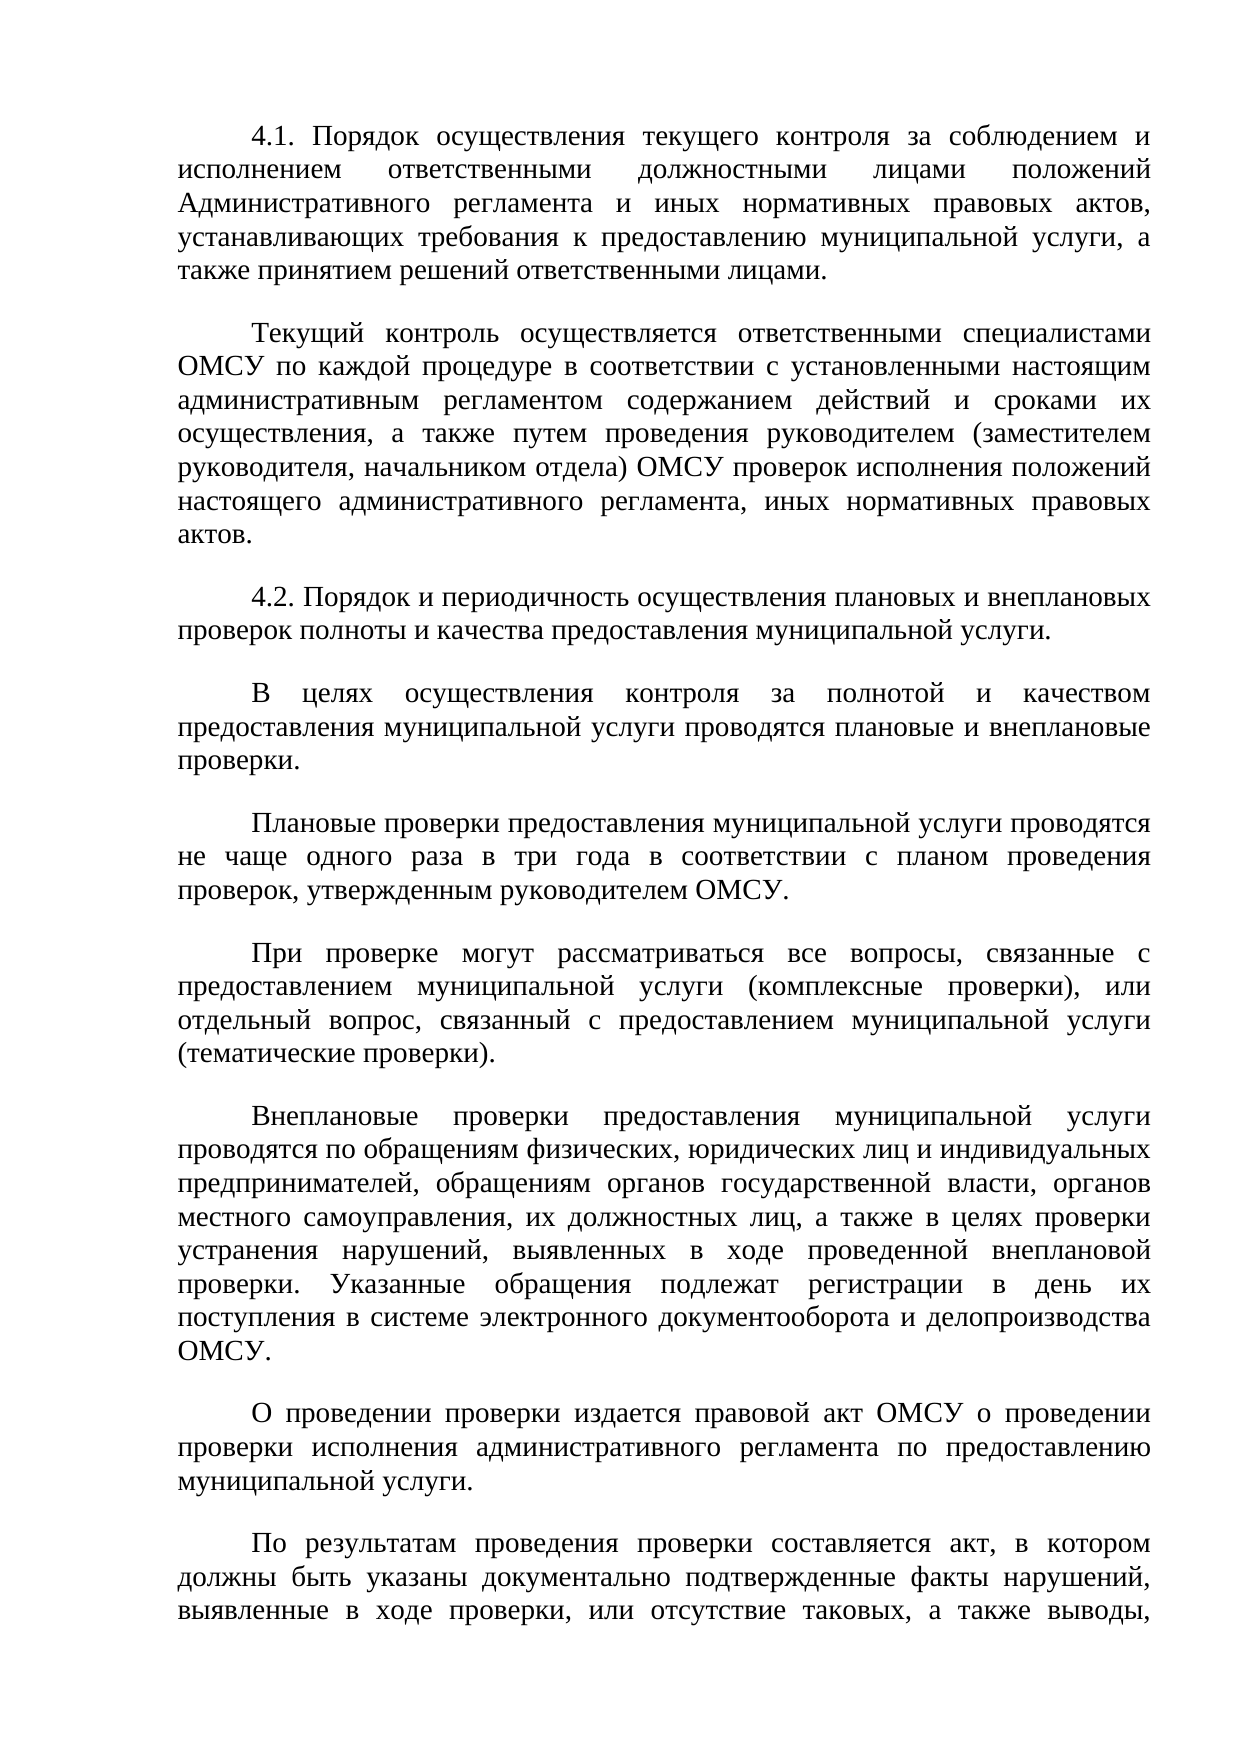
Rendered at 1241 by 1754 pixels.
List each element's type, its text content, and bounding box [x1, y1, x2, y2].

text Текущий контроль осуществляется ответственными специалистами ОМСУ по каждой процедуре в соответствии с установленными настоящим административным регламентом содержанием действий и сроками их осуществления, а также путем проведения руководителем (заместителем руководителя, начальником отдела) ОМСУ проверок исполнения положений настоящего административного регламента, иных нормативных правовых актов. [177, 315, 1152, 550]
text При проверке могут рассматриваться все вопросы, связанные с предоставлением муниципальной услуги (комплексные проверки), или отдельный вопрос, связанный с предоставлением муниципальной услуги (тематические проверки). [177, 935, 1152, 1069]
text Внеплановые проверки предоставления муниципальной услуги проводятся по обращениям физических, юридических лиц и индивидуальных предпринимателей, обращениям органов государственной власти, органов местного самоуправления, их должностных лиц, а также в целях проверки устранения нарушений, выявленных в ходе проведенной внеплановой проверки. Указанные обращения подлежат регистрации в день их поступления в системе электронного документооборота и делопроизводства ОМСУ. [177, 1098, 1152, 1366]
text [177, 1525, 1152, 1626]
text Плановые проверки предоставления муниципальной услуги проводятся не чаще одного раза в три года в соответствии с планом проведения проверок, утвержденным руководителем ОМСУ. [177, 805, 1152, 906]
text В целях осуществления контроля за полнотой и качеством предоставления муниципальной услуги проводятся плановые и внеплановые проверки. [177, 675, 1152, 776]
text 4.2. Порядок и периодичность осуществления плановых и внеплановых проверок полноты и качества предоставления муниципальной услуги. [177, 579, 1152, 646]
text 4.1. Порядок осуществления текущего контроля за соблюдением и исполнением ответственными должностными лицами положений Административного регламента и иных нормативных правовых актов, устанавливающих требования к предоставлению муниципальной услуги, а также принятием решений ответственными лицами. [177, 118, 1152, 286]
text О проведении проверки издается правовой акт ОМСУ о проведении проверки исполнения административного регламента по предоставлению муниципальной услуги. [177, 1396, 1152, 1496]
